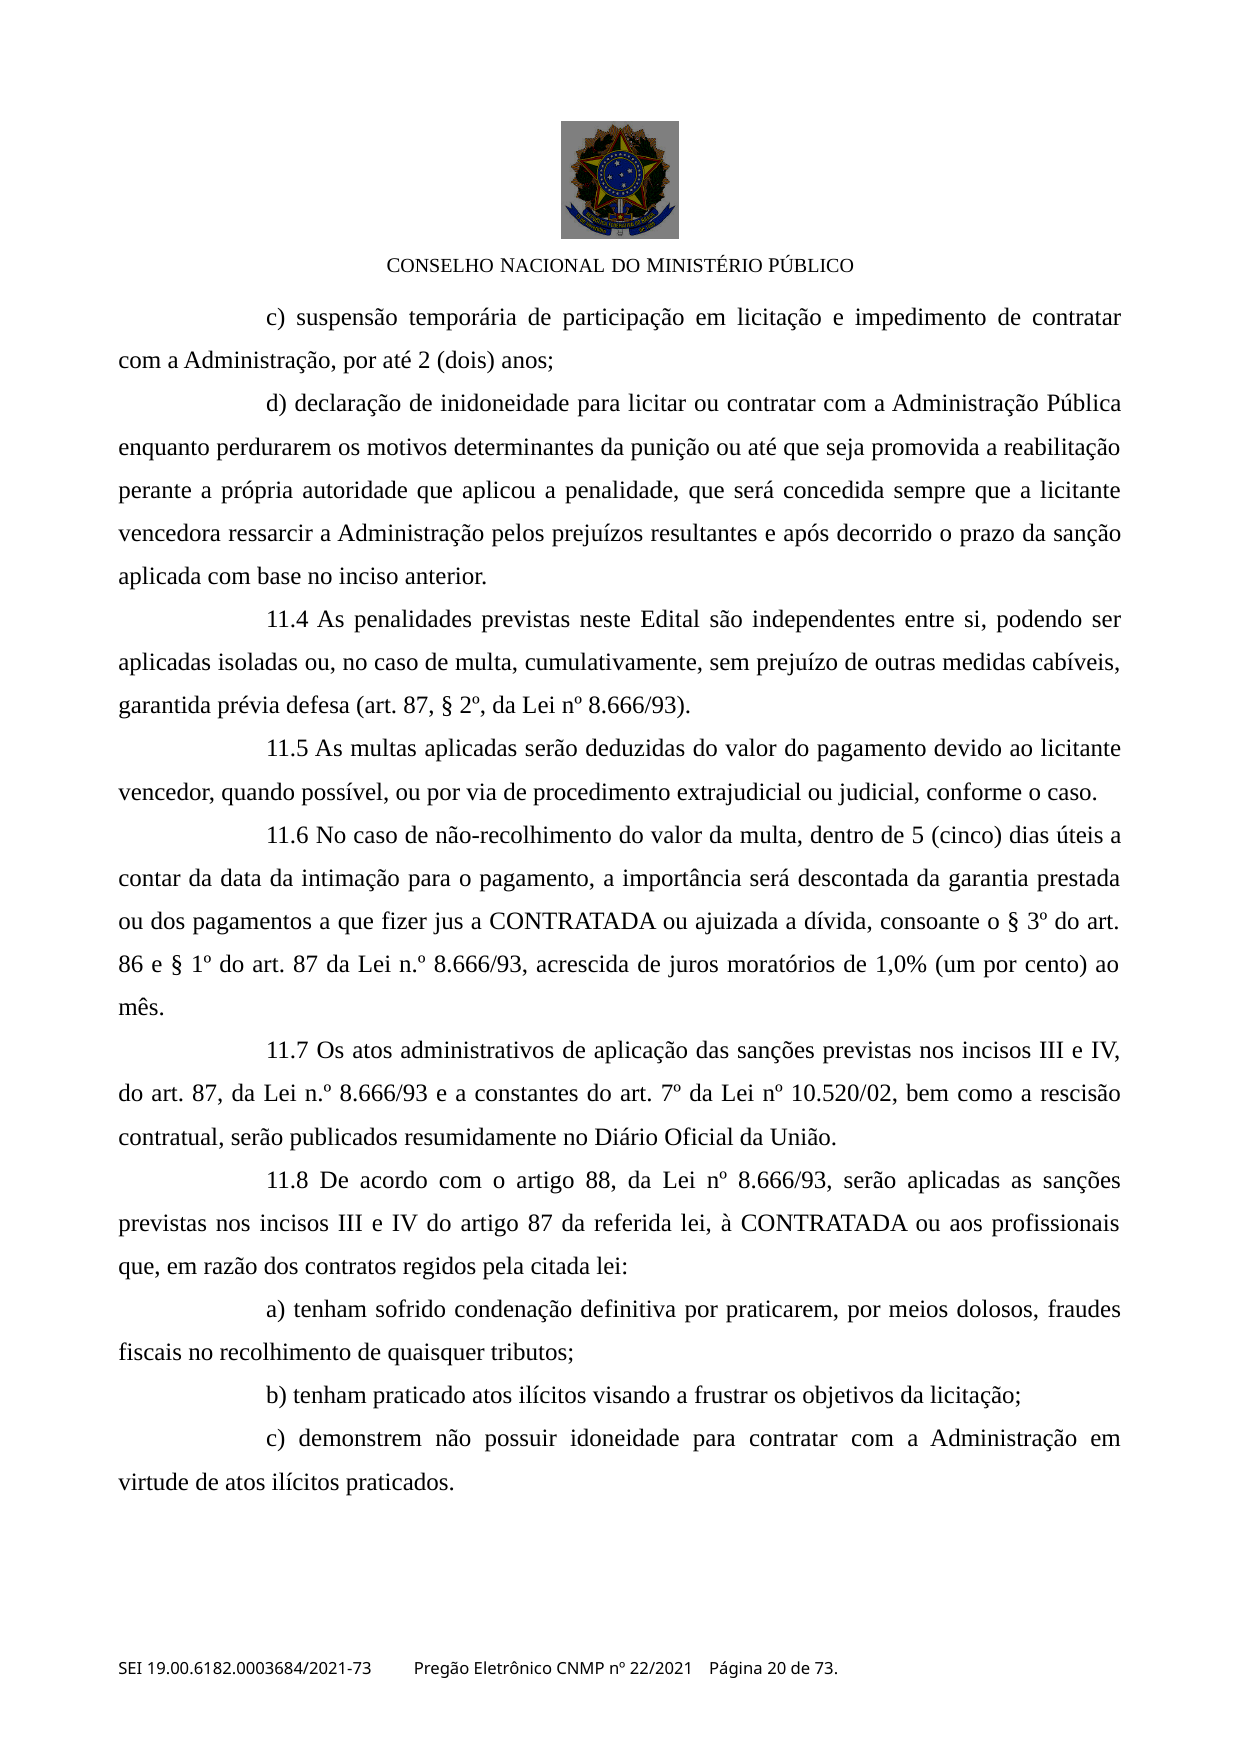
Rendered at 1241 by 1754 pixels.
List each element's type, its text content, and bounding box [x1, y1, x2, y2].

text 11.7 Os atos administrativos de aplicação das sanções previstas nos incisos III e IV, do art. 87, da Lei n.º 8.666/93 e a constantes do art. 7º da Lei nº 10.520/02, bem como a rescisão contratual, serão publicados resumidamente no Diário Oficial da União. [118, 1035, 1122, 1150]
text 11.5 As multas aplicadas serão deduzidas do valor do pagamento devido ao licitante vencedor, quando possível, ou por via de procedimento extrajudicial ou judicial, conforme o caso. [118, 733, 1122, 805]
text 11.6 No caso de não-recolhimento do valor da multa, dentro de 5 (cinco) dias úteis a contar da data da intimação para o pagamento, a importância será descontada da garantia prestada ou dos pagamentos a que fizer jus a CONTRATADA ou ajuizada a dívida, consoante o § 3º do art. 86 e § 1º do art. 87 da Lei n.º 8.666/93, acrescida de juros moratórios de 1,0% (um por cento) ao mês. [118, 820, 1122, 1021]
text a) tenham sofrido condenação definitiva por praticarem, por meios dolosos, fraudes fiscais no recolhimento de quaisquer tributos; [118, 1294, 1122, 1366]
text 11.4 As penalidades previstas neste Edital são independentes entre si, podendo ser aplicadas isoladas ou, no caso de multa, cumulativamente, sem prejuízo de outras medidas cabíveis, garantida prévia defesa (art. 87, § 2º, da Lei nº 8.666/93). [118, 604, 1122, 719]
text c) demonstrem não possuir idoneidade para contratar com a Administração em virtude de atos ilícitos praticados. [118, 1423, 1122, 1495]
text d) declaração de inidoneidade para licitar ou contratar com a Administração Pública enquanto perdurarem os motivos determinantes da punição ou até que seja promovida a reabilitação perante a própria autoridade que aplicou a penalidade, que será concedida sempre que a licitante vencedora ressarcir a Administração pelos prejuízos resultantes e após decorrido o prazo da sanção aplicada com base no inciso anterior. [118, 388, 1122, 590]
text c) suspensão temporária de participação em licitação e impedimento de contratar com a Administração, por até 2 (dois) anos; [118, 302, 1122, 374]
text 11.8 De acordo com o artigo 88, da Lei nº 8.666/93, serão aplicadas as sanções previstas nos incisos III e IV do artigo 87 da referida lei, à CONTRATADA ou aos profissionais que, em razão dos contratos regidos pela citada lei: [118, 1165, 1122, 1280]
text b) tenham praticado atos ilícitos visando a frustrar os objetivos da licitação; [118, 1380, 1122, 1409]
